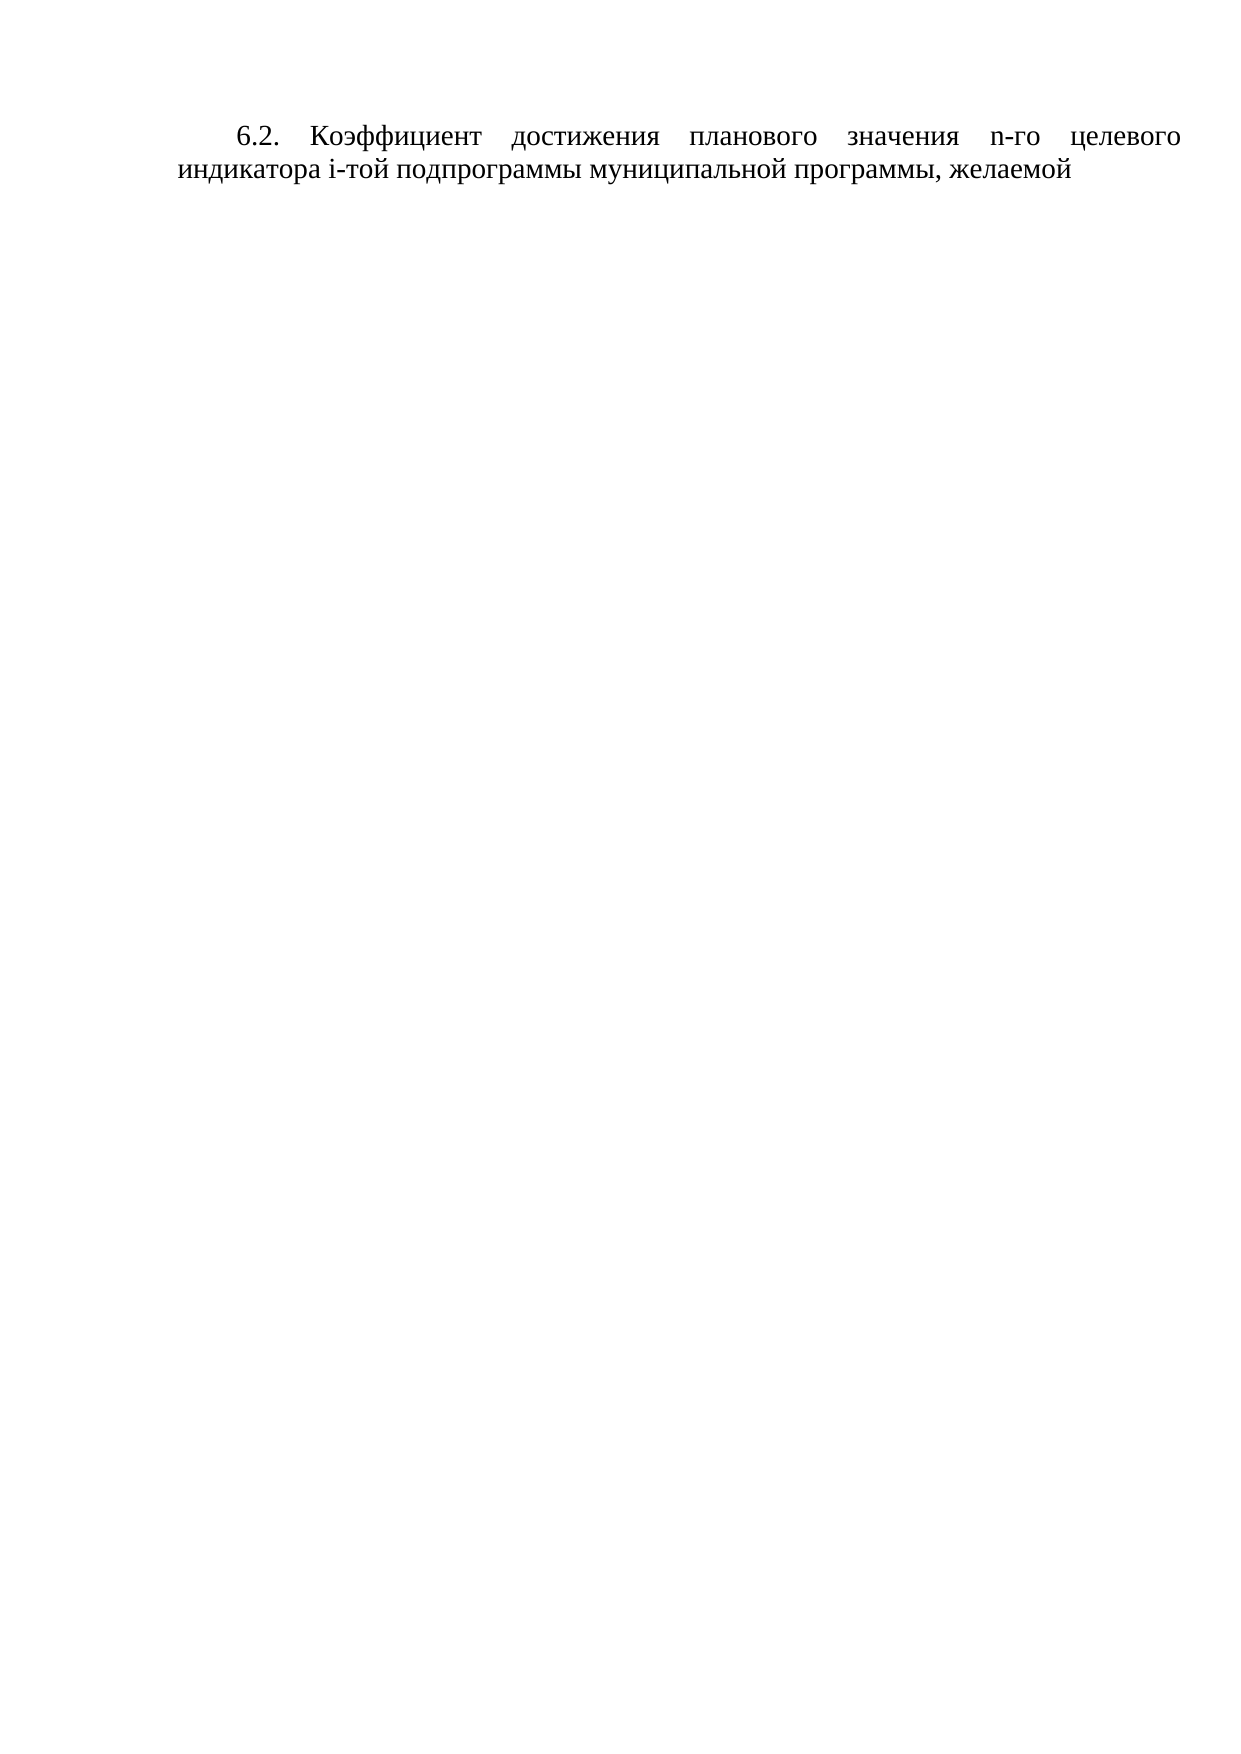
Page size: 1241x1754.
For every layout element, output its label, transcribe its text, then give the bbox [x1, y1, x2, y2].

text 6.2. Коэффициент достижения планового значения n-го целевого индикатора i-той подпрограммы муниципальной программы, желаемой [177, 118, 1181, 185]
